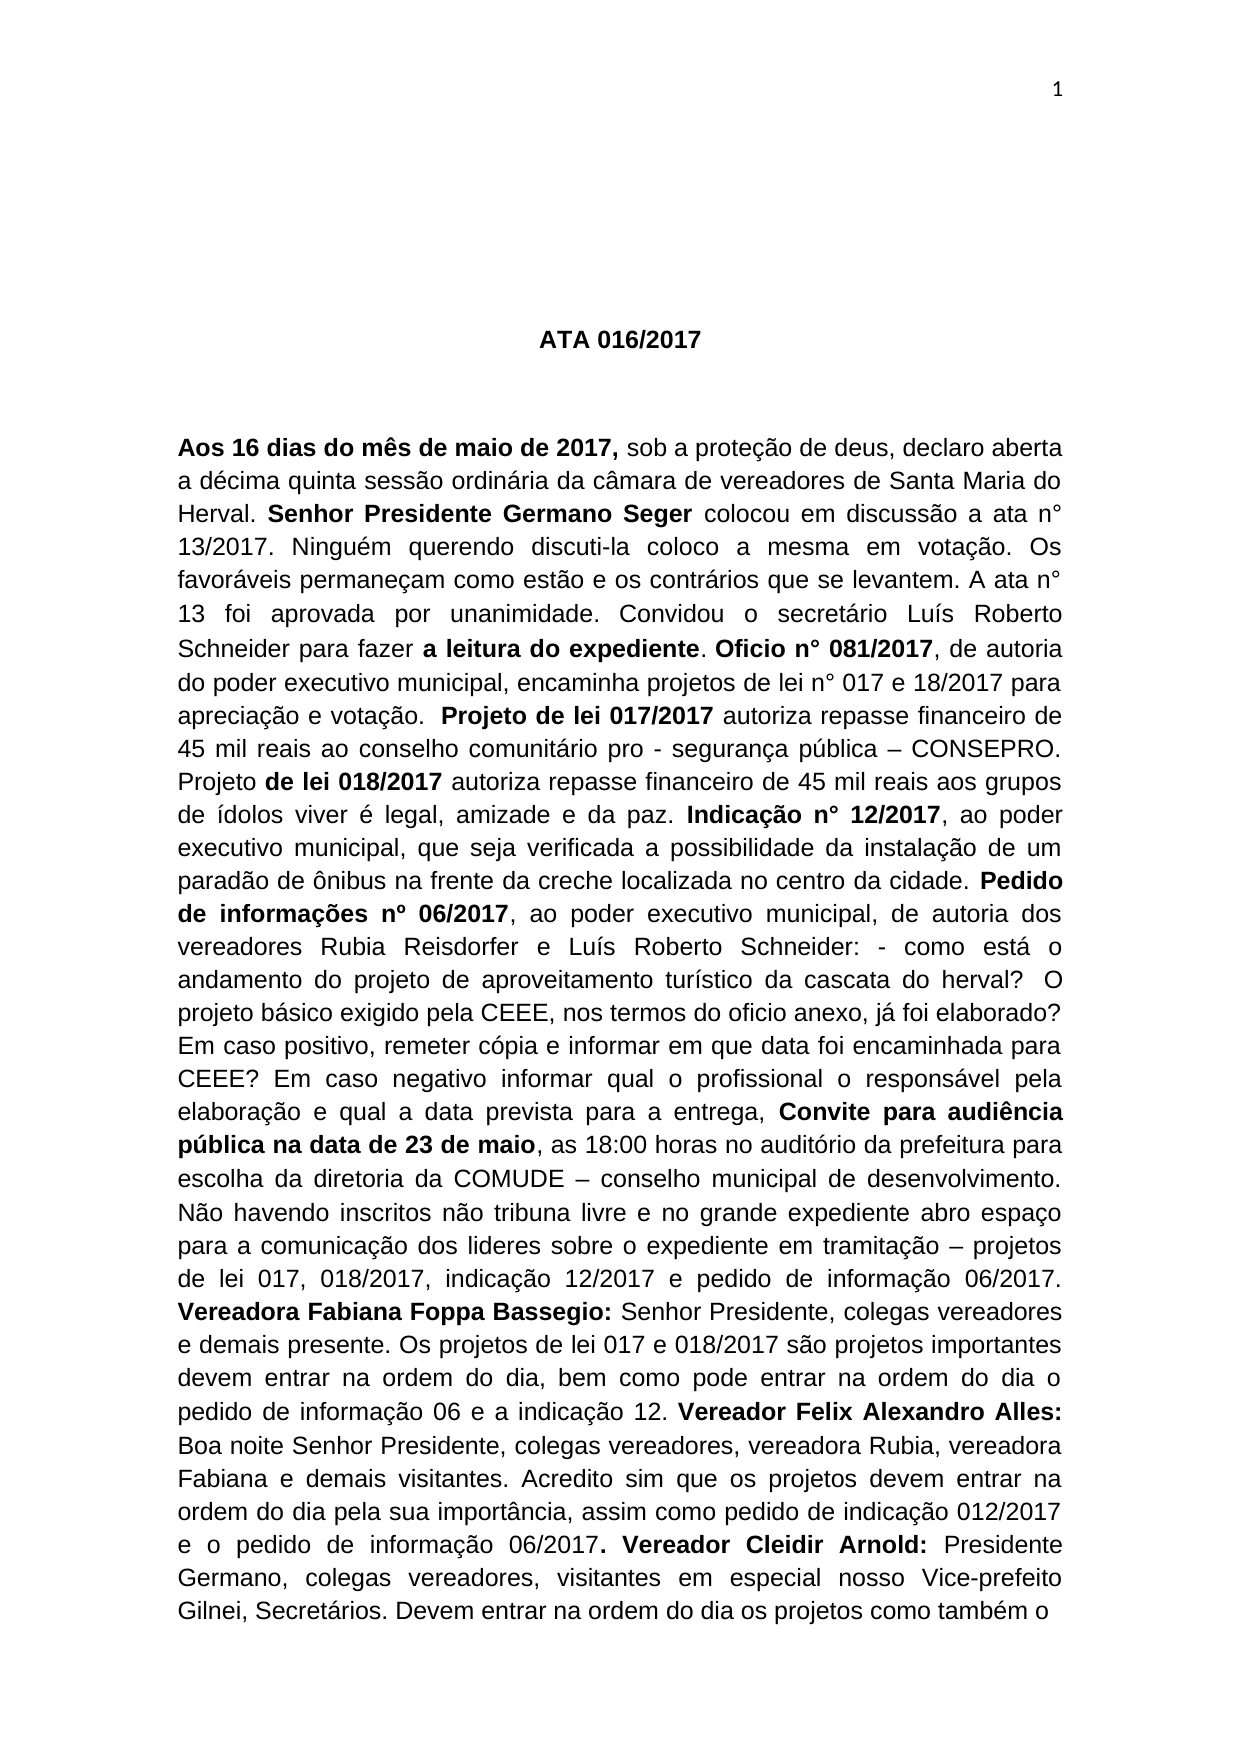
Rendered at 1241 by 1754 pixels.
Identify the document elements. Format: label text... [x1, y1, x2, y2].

text ATA 016/2017 [177, 325, 1063, 354]
text Aos 16 dias do mês de maio de 2017, sob a proteção de deus, declaro aberta a décima quinta sessão ordinária da câmara de vereadores de Santa Maria do Herval. Senhor Presidente Germano Seger colocou em discussão a ata n° 13/2017. Ninguém querendo discuti-la coloco a mesma em votação. Os favoráveis permaneçam como estão e os contrários que se levantem. A ata n° 13 foi aprovada por unanimidade. Convidou o secretário Luís Roberto Schneider para fazer a leitura do expediente. Oficio n° 081/2017, de autoria do poder executivo municipal, encaminha projetos de lei n° 017 e 18/2017 para apreciação e votação. Projeto de lei 017/2017 autoriza repasse financeiro de 45 mil reais ao conselho comunitário pro - segurança pública – CONSEPRO. Projeto de lei 018/2017 autoriza repasse financeiro de 45 mil reais aos grupos de ídolos viver é legal, amizade e da paz. Indicação n° 12/2017, ao poder executivo municipal, que seja verificada a possibilidade da instalação de um paradão de ônibus na frente da creche localizada no centro da cidade. Pedido de informações nº 06/2017, ao poder executivo municipal, de autoria dos vereadores Rubia Reisdorfer e Luís Roberto Schneider: - como está o andamento do projeto de aproveitamento turístico da cascata do herval? O projeto básico exigido pela CEEE, nos termos do oficio anexo, já foi elaborado? Em caso positivo, remeter cópia e informar em que data foi encaminhada para CEEE? Em caso negativo informar qual o profissional o responsável pela elaboração e qual a data prevista para a entrega, Convite para audiência pública na data de 23 de maio, as 18:00 horas no auditório da prefeitura para escolha da diretoria da COMUDE – conselho municipal de desenvolvimento. Não havendo inscritos não tribuna livre e no grande expediente abro espaço para a comunicação dos lideres sobre o expediente em tramitação – projetos de lei 017, 018/2017, indicação 12/2017 e pedido de informação 06/2017. Vereadora Fabiana Foppa Bassegio: Senhor Presidente, colegas vereadores e demais presente. Os projetos de lei 017 e 018/2017 são projetos importantes devem entrar na ordem do dia, bem como pode entrar na ordem do dia o pedido de informação 06 e a indicação 12. Vereador Felix Alexandro Alles: Boa noite Senhor Presidente, colegas vereadores, vereadora Rubia, vereadora Fabiana e demais visitantes. Acredito sim que os projetos devem entrar na ordem do dia pela sua importância, assim como pedido de indicação 012/2017 e o pedido de informação 06/2017. Vereador Cleidir Arnold: Presidente Germano, colegas vereadores, visitantes em especial nosso Vice-prefeito Gilnei, Secretários. Devem entrar na ordem do dia os projetos como também o [177, 433, 1063, 1625]
